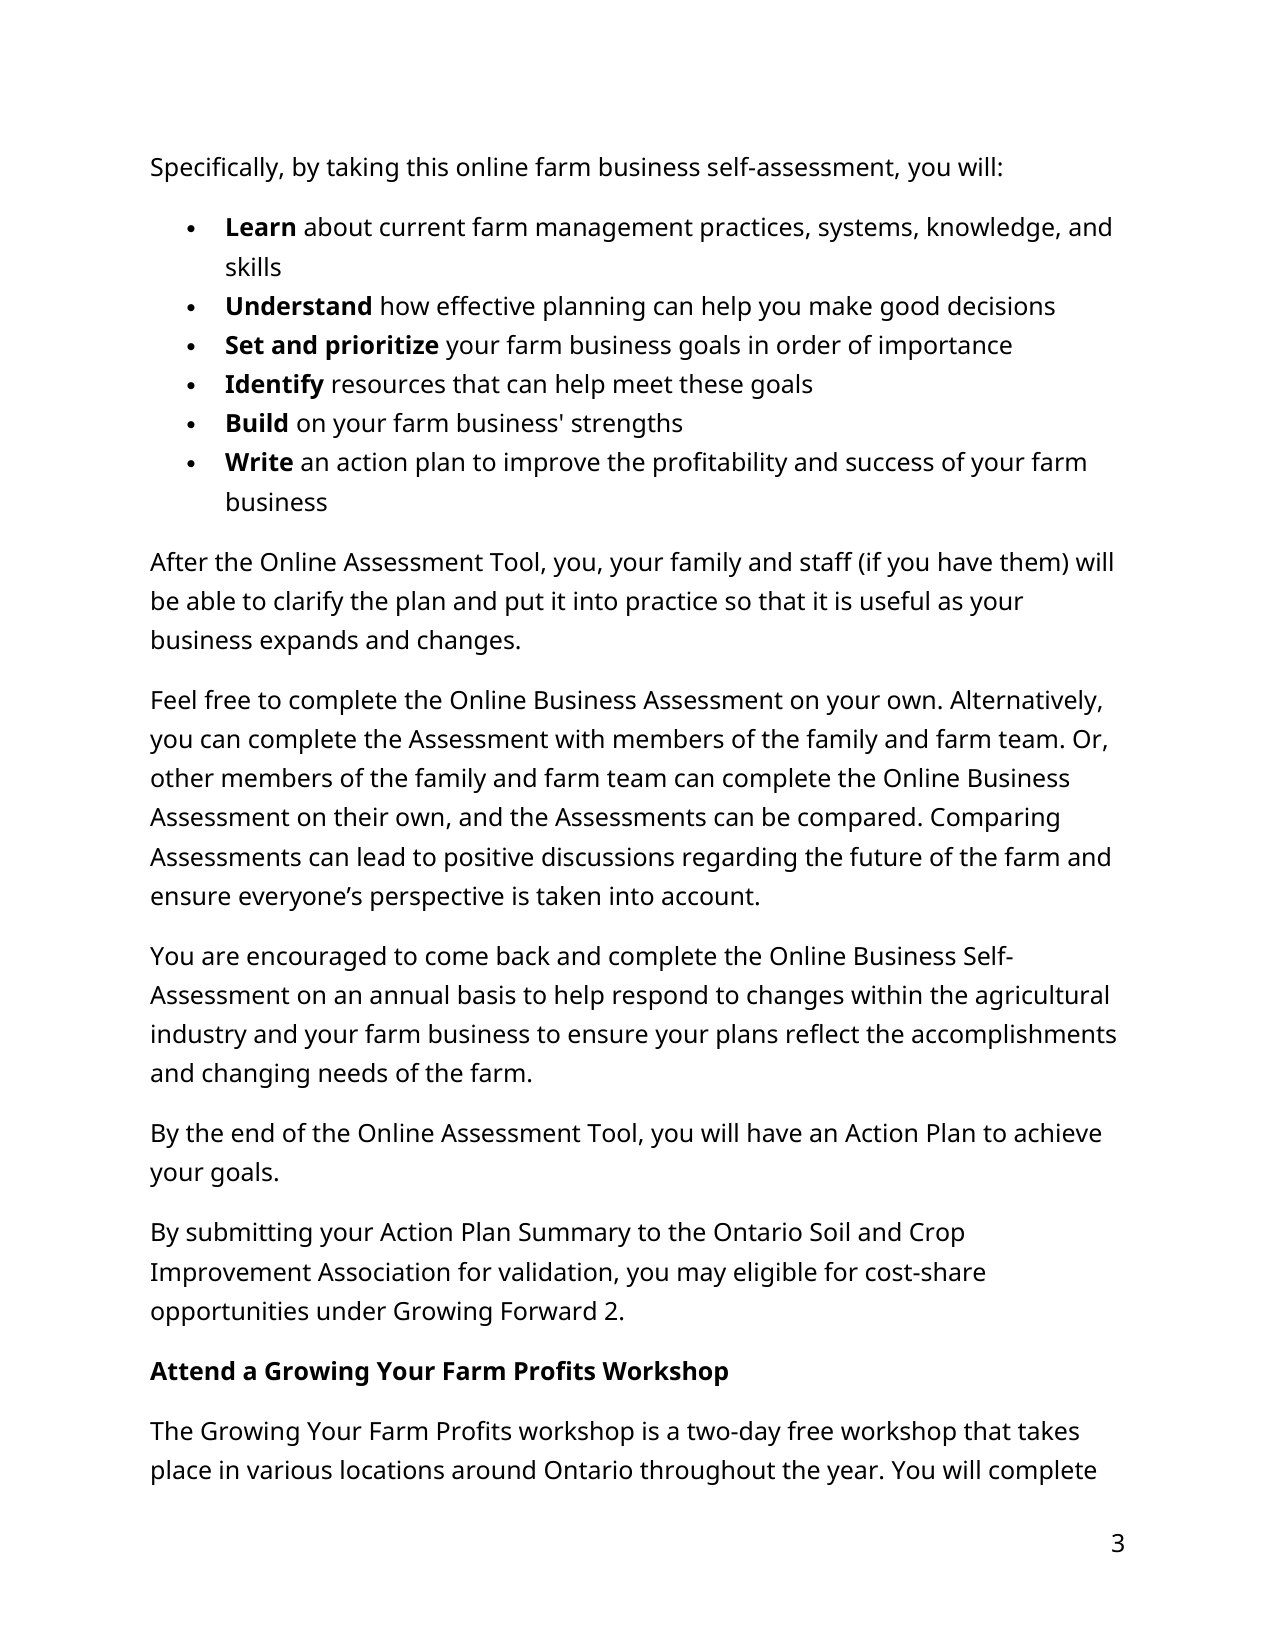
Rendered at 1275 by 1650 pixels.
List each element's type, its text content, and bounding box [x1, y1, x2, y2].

list Learn about current farm management practices, systems, knowledge, and skills [187, 210, 1125, 283]
text After the Online Assessment Tool, you, your family and staff (if you have them) will be able to clarify the plan and put it into practice so that it is useful as your business expands and changes. [150, 544, 1125, 657]
text Feel free to complete the Online Business Assessment on your own. Alternatively, you can complete the Assessment with members of the family and farm team. Or, other members of the family and farm team can complete the Online Business Assessment on their own, and the Assessments can be compared. Comparing Assessments can lead to positive discussions regarding the future of the farm and ensure everyone’s perspective is taken into account. [150, 682, 1125, 912]
text Specifically, by taking this online farm business self-assessment, you will: [150, 150, 1125, 184]
list Identify resources that can help meet these goals [187, 367, 1125, 401]
text You are encouraged to come back and complete the Online Business Self-Assessment on an annual basis to help respond to changes within the agricultural industry and your farm business to ensure your plans reflect the accomplishments and changing needs of the farm. [150, 938, 1125, 1090]
text By the end of the Online Assessment Tool, you will have an Action Plan to achieve your goals. [150, 1116, 1125, 1189]
text By submitting your Action Plan Summary to the Ontario Soil and Crop Improvement Association for validation, you may eligible for cost-share opportunities under Growing Forward 2. [150, 1215, 1125, 1327]
text Attend a Growing Your Farm Profits Workshop [150, 1353, 1125, 1387]
list Build on your farm business' strengths [187, 406, 1125, 440]
list Set and prioritize your farm business goals in order of importance [187, 327, 1125, 362]
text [150, 1413, 1125, 1487]
list Understand how effective planning can help you make good decisions [187, 288, 1125, 322]
list Write an action plan to improve the profitability and success of your farm business [187, 445, 1125, 518]
